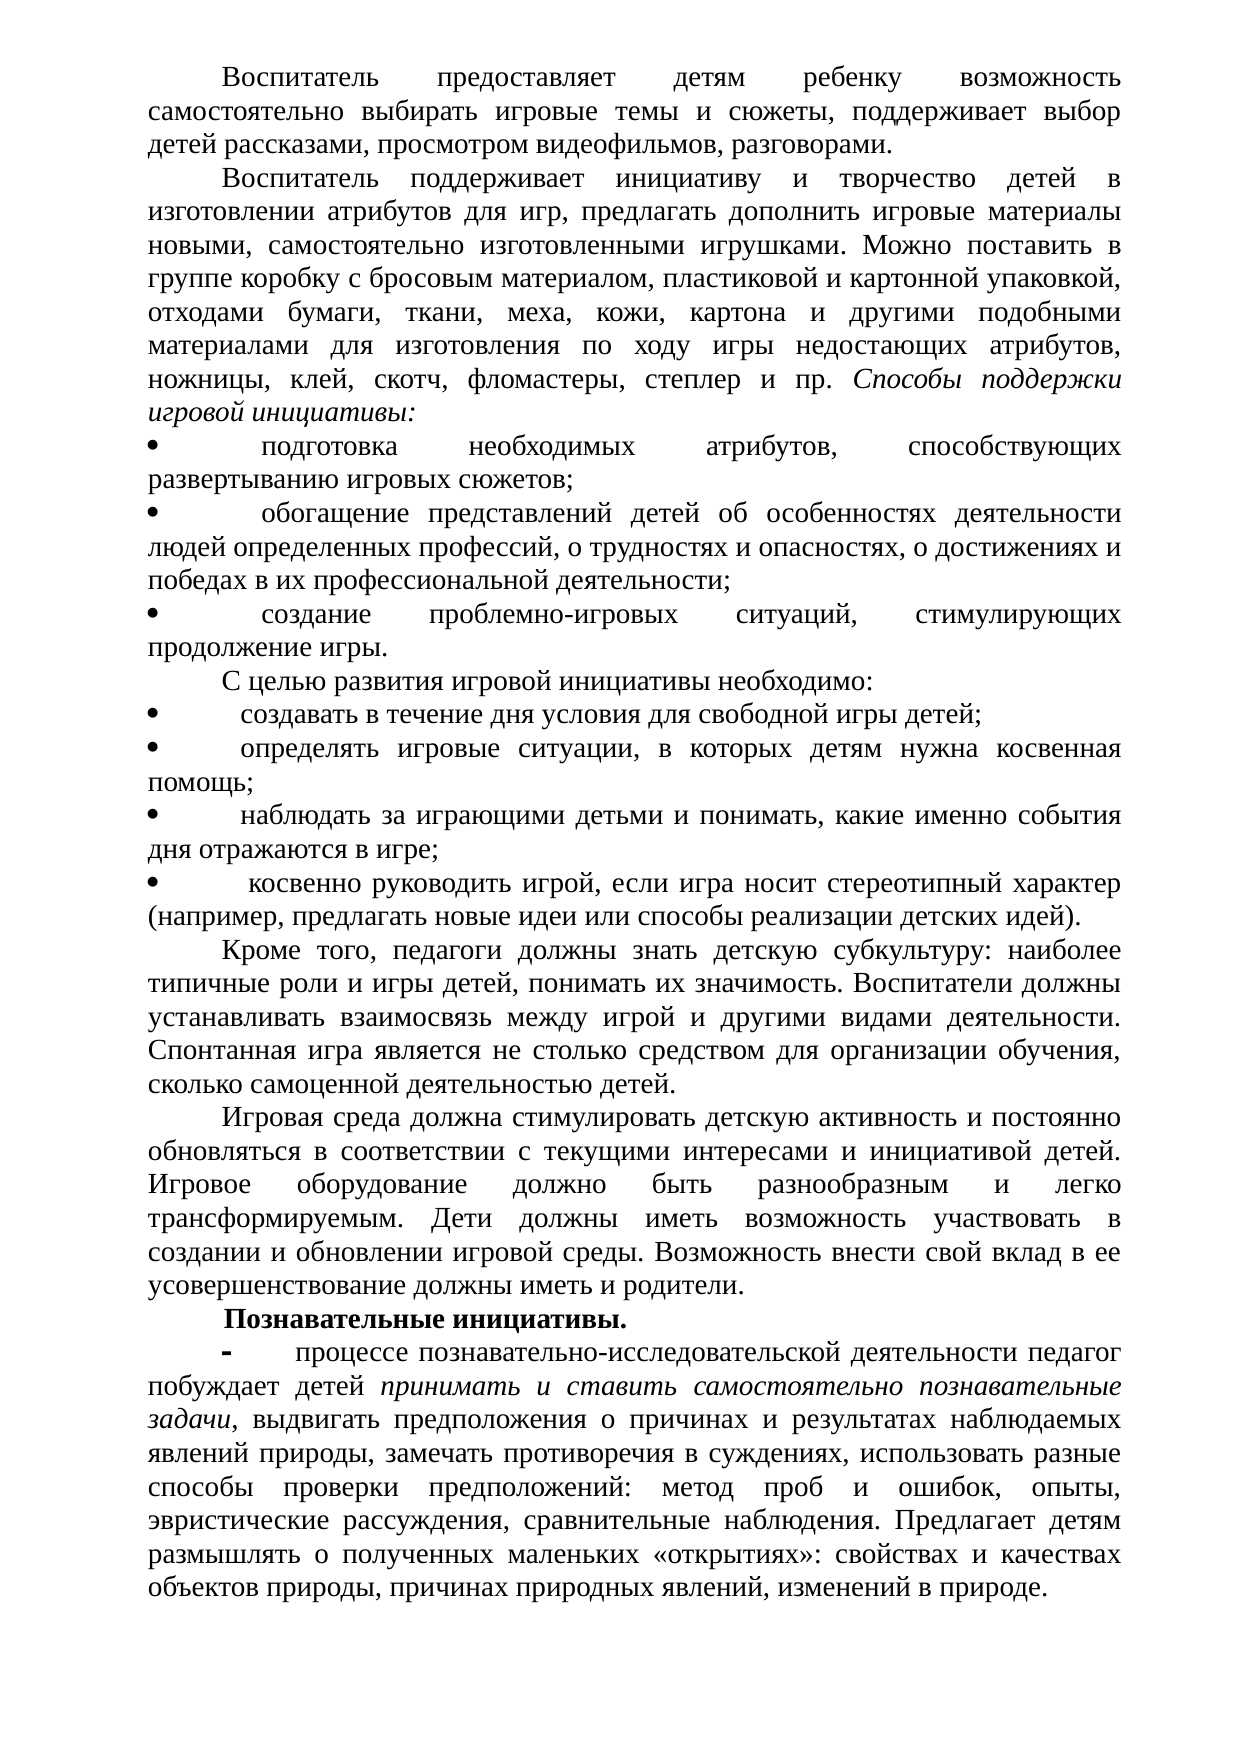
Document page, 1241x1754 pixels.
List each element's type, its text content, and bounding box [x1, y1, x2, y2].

list наблюдать за играющими детьми и понимать, какие именно события дня отражаются в игре; [148, 797, 1122, 865]
list определять игровые ситуации, в которых детям нужна косвенная помощь; [148, 730, 1122, 797]
text Воспитатель предоставляет детям ребенку возможность самостоятельно выбирать игровые темы и сюжеты, поддерживает выбор детей рассказами, просмотром видеофильмов, разговорами. [148, 59, 1122, 160]
text Игровая среда должна стимулировать детскую активность и постоянно обновляться в соответствии с текущими интересами и инициативой детей. Игровое оборудование должно быть разнообразным и легко трансформируемым. Дети должны иметь возможность участвовать в создании и обновлении игровой среды. Возможность внести свой вклад в ее усовершенствование должны иметь и родители. [148, 1099, 1122, 1301]
list обогащение представлений детей об особенностях деятельности людей определенных профессий, о трудностях и опасностях, о достижениях и победах в их профессиональной деятельности; [148, 495, 1122, 596]
text С целью развития игровой инициативы необходимо: [148, 663, 1122, 697]
list косвенно руководить игрой, если игра носит стереотипный характер (например, предлагать новые идеи или способы реализации детских идей). [148, 865, 1122, 932]
list процессе познавательно-исследовательской деятельности педагог побуждает детей принимать и ставить самостоятельно познавательные задачи, выдвигать предположения о причинах и результатах наблюдаемых явлений природы, замечать противоречия в суждениях, использовать разные способы проверки предположений: метод проб и ошибок, опыты, эвристические рассуждения, сравнительные наблюдения. Предлагает детям размышлять о полученных маленьких «открытиях»: свойствах и качествах объектов природы, причинах природных явлений, изменений в природе. [148, 1334, 1122, 1603]
list создание проблемно-игровых ситуаций, стимулирующих продолжение игры. [148, 596, 1122, 663]
text Воспитатель поддерживает инициативу и творчество детей в изготовлении атрибутов для игр, предлагать дополнить игровые материалы новыми, самостоятельно изготовленными игрушками. Можно поставить в группе коробку с бросовым материалом, пластиковой и картонной упаковкой, отходами бумаги, ткани, меха, кожи, картона и другими подобными материалами для изготовления по ходу игры недостающих атрибутов, ножницы, клей, скотч, фломастеры, степлер и пр. Способы поддержки игровой инициативы: [148, 160, 1122, 428]
list создавать в течение дня условия для свободной игры детей; [148, 697, 1122, 730]
text Кроме того, педагоги должны знать детскую субкультуру: наиболее типичные роли и игры детей, понимать их значимость. Воспитатели должны устанавливать взаимосвязь между игрой и другими видами деятельности. Спонтанная игра является не столько средством для организации обучения, сколько самоценной деятельностью детей. [148, 932, 1122, 1099]
list подготовка необходимых атрибутов, способствующих развертыванию игровых сюжетов; [148, 428, 1122, 495]
text Познавательные инициативы. [148, 1301, 1122, 1334]
